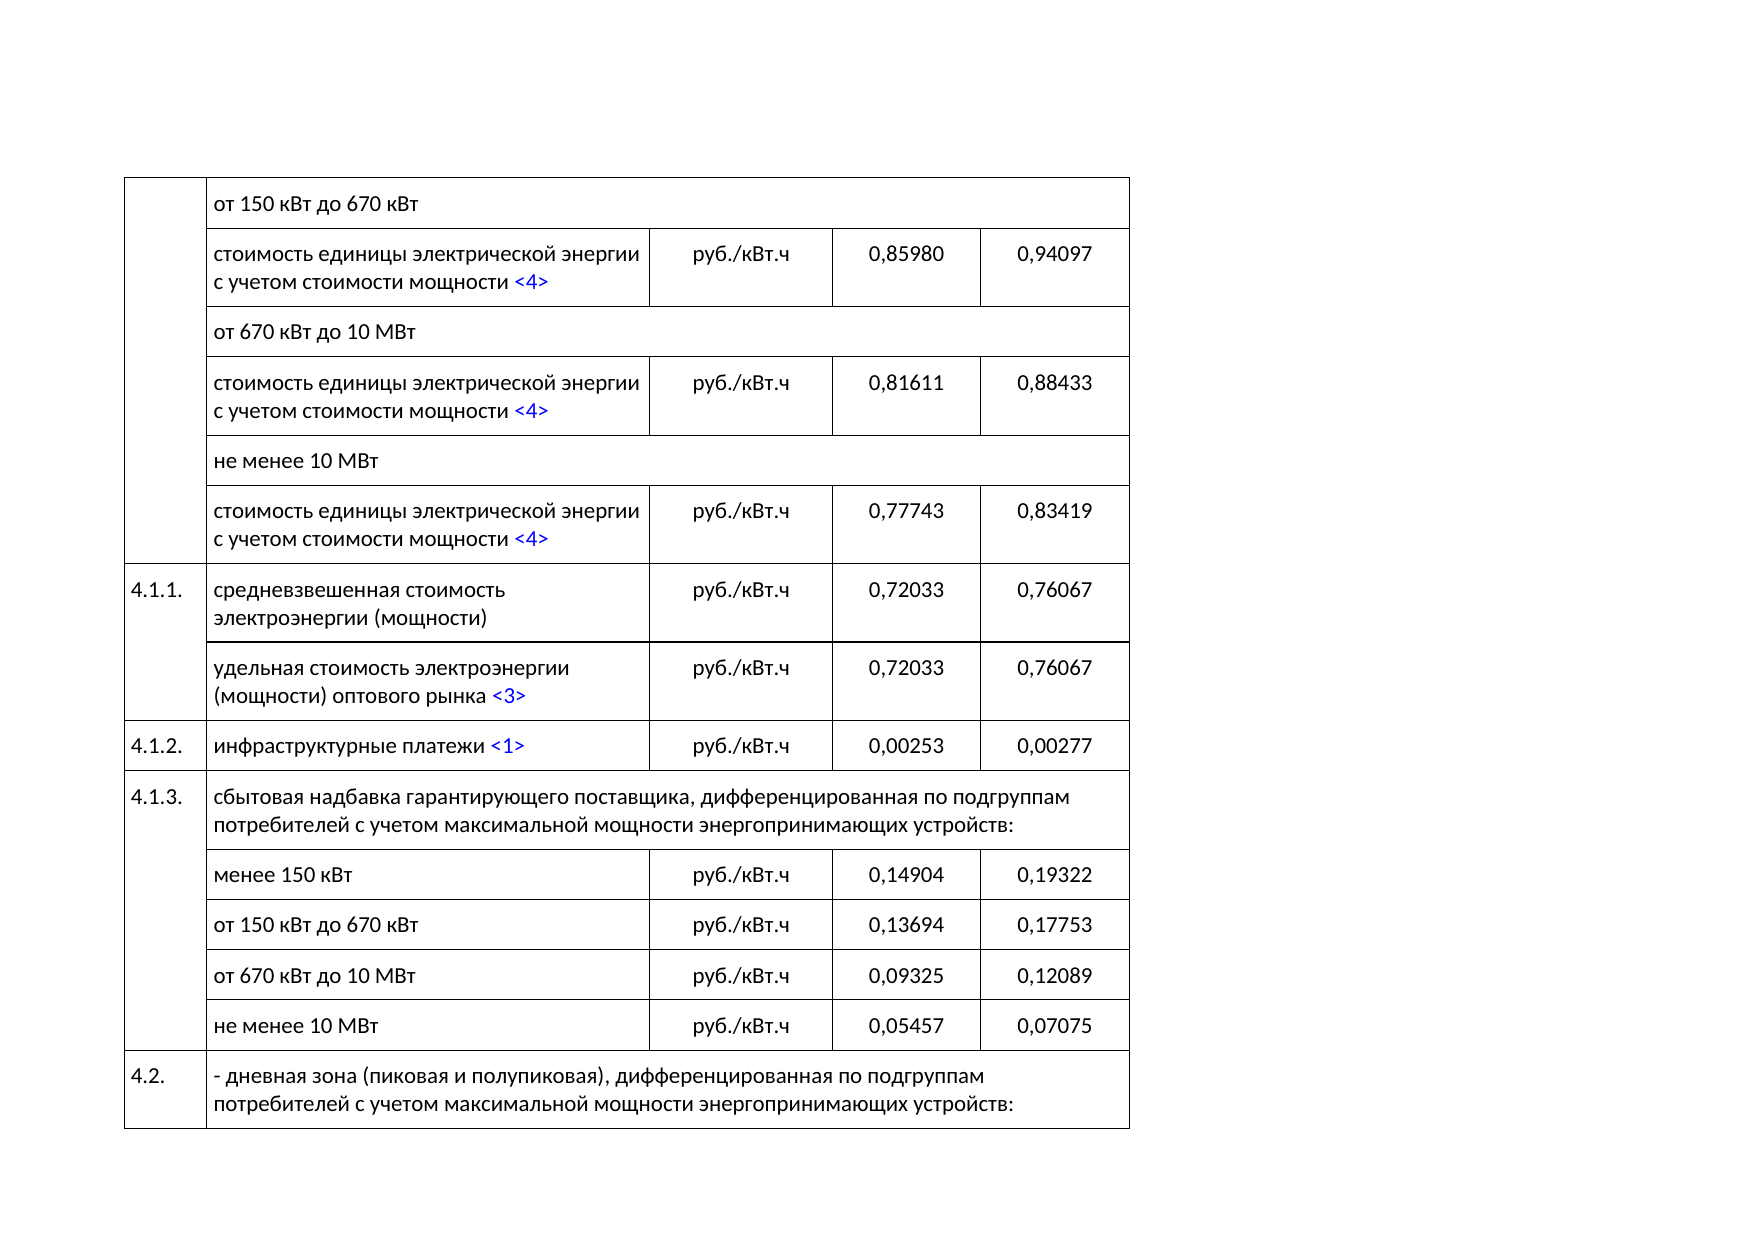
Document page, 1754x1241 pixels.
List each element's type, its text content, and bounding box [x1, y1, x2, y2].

table_cell 0,09325 [833, 950, 980, 999]
table_cell руб./кВт.ч [650, 643, 832, 720]
table_cell руб./кВт.ч [650, 229, 832, 306]
table_cell 0,85980 [833, 229, 980, 306]
table_cell 0,81611 [833, 357, 980, 434]
table_cell удельная стоимость электроэнергии (мощности) оптового рынка <3> [207, 643, 649, 720]
table_cell не менее 10 МВт [207, 436, 1129, 485]
table_cell 0,83419 [981, 486, 1129, 563]
table_cell руб./кВт.ч [650, 950, 832, 999]
table_cell 0,13694 [833, 900, 980, 949]
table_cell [207, 357, 649, 434]
table_cell руб./кВт.ч [650, 850, 832, 899]
table_cell руб./кВт.ч [650, 486, 832, 563]
table_cell от 670 кВт до 10 МВт [207, 950, 649, 999]
table_cell 0,05457 [833, 1000, 980, 1050]
table_cell средневзвешенная стоимость электроэнергии (мощности) [207, 564, 649, 641]
table_cell руб./кВт.ч [650, 721, 832, 770]
table_cell 4.1.3. [125, 771, 206, 1050]
table_cell 0,19322 [981, 850, 1129, 899]
table_cell руб./кВт.ч [650, 357, 832, 434]
table_cell руб./кВт.ч [650, 900, 832, 949]
table_cell 0,12089 [981, 950, 1129, 999]
table_cell 0,72033 [833, 564, 980, 641]
table_cell инфраструктурные платежи <1> [207, 721, 649, 770]
table_cell 0,00253 [833, 721, 980, 770]
table_cell - дневная зона (пиковая и полупиковая), дифференцированная по подгруппам потребителей с учетом максимальной мощности энергопринимающих устройств: [207, 1051, 1129, 1128]
table_cell 0,07075 [981, 1000, 1129, 1050]
table_cell 4.1.1. [125, 564, 206, 720]
table_cell руб./кВт.ч [650, 1000, 832, 1050]
table_cell 0,94097 [981, 229, 1129, 306]
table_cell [207, 229, 649, 306]
table_cell 4.1.2. [125, 721, 206, 770]
table_cell 0,76067 [981, 564, 1129, 641]
table_cell сбытовая надбавка гарантирующего поставщика, дифференцированная по подгруппам потребителей с учетом максимальной мощности энергопринимающих устройств: [207, 771, 1129, 848]
table_cell 4.2. [125, 1051, 206, 1128]
table_cell 0,72033 [833, 643, 980, 720]
table_cell от 150 кВт до 670 кВт [207, 178, 1129, 227]
table_cell от 670 кВт до 10 МВт [207, 307, 1129, 356]
table_cell 0,17753 [981, 900, 1129, 949]
table_cell 0,77743 [833, 486, 980, 563]
table_cell не менее 10 МВт [207, 1000, 649, 1050]
table_cell 0,88433 [981, 357, 1129, 434]
table_cell 0,76067 [981, 643, 1129, 720]
table_cell 0,14904 [833, 850, 980, 899]
table_cell 0,00277 [981, 721, 1129, 770]
table_cell менее 150 кВт [207, 850, 649, 899]
table_cell от 150 кВт до 670 кВт [207, 900, 649, 949]
table_cell стоимость единицы электрической энергии с учетом стоимости мощности <4> [207, 486, 649, 563]
table_cell руб./кВт.ч [650, 564, 832, 641]
